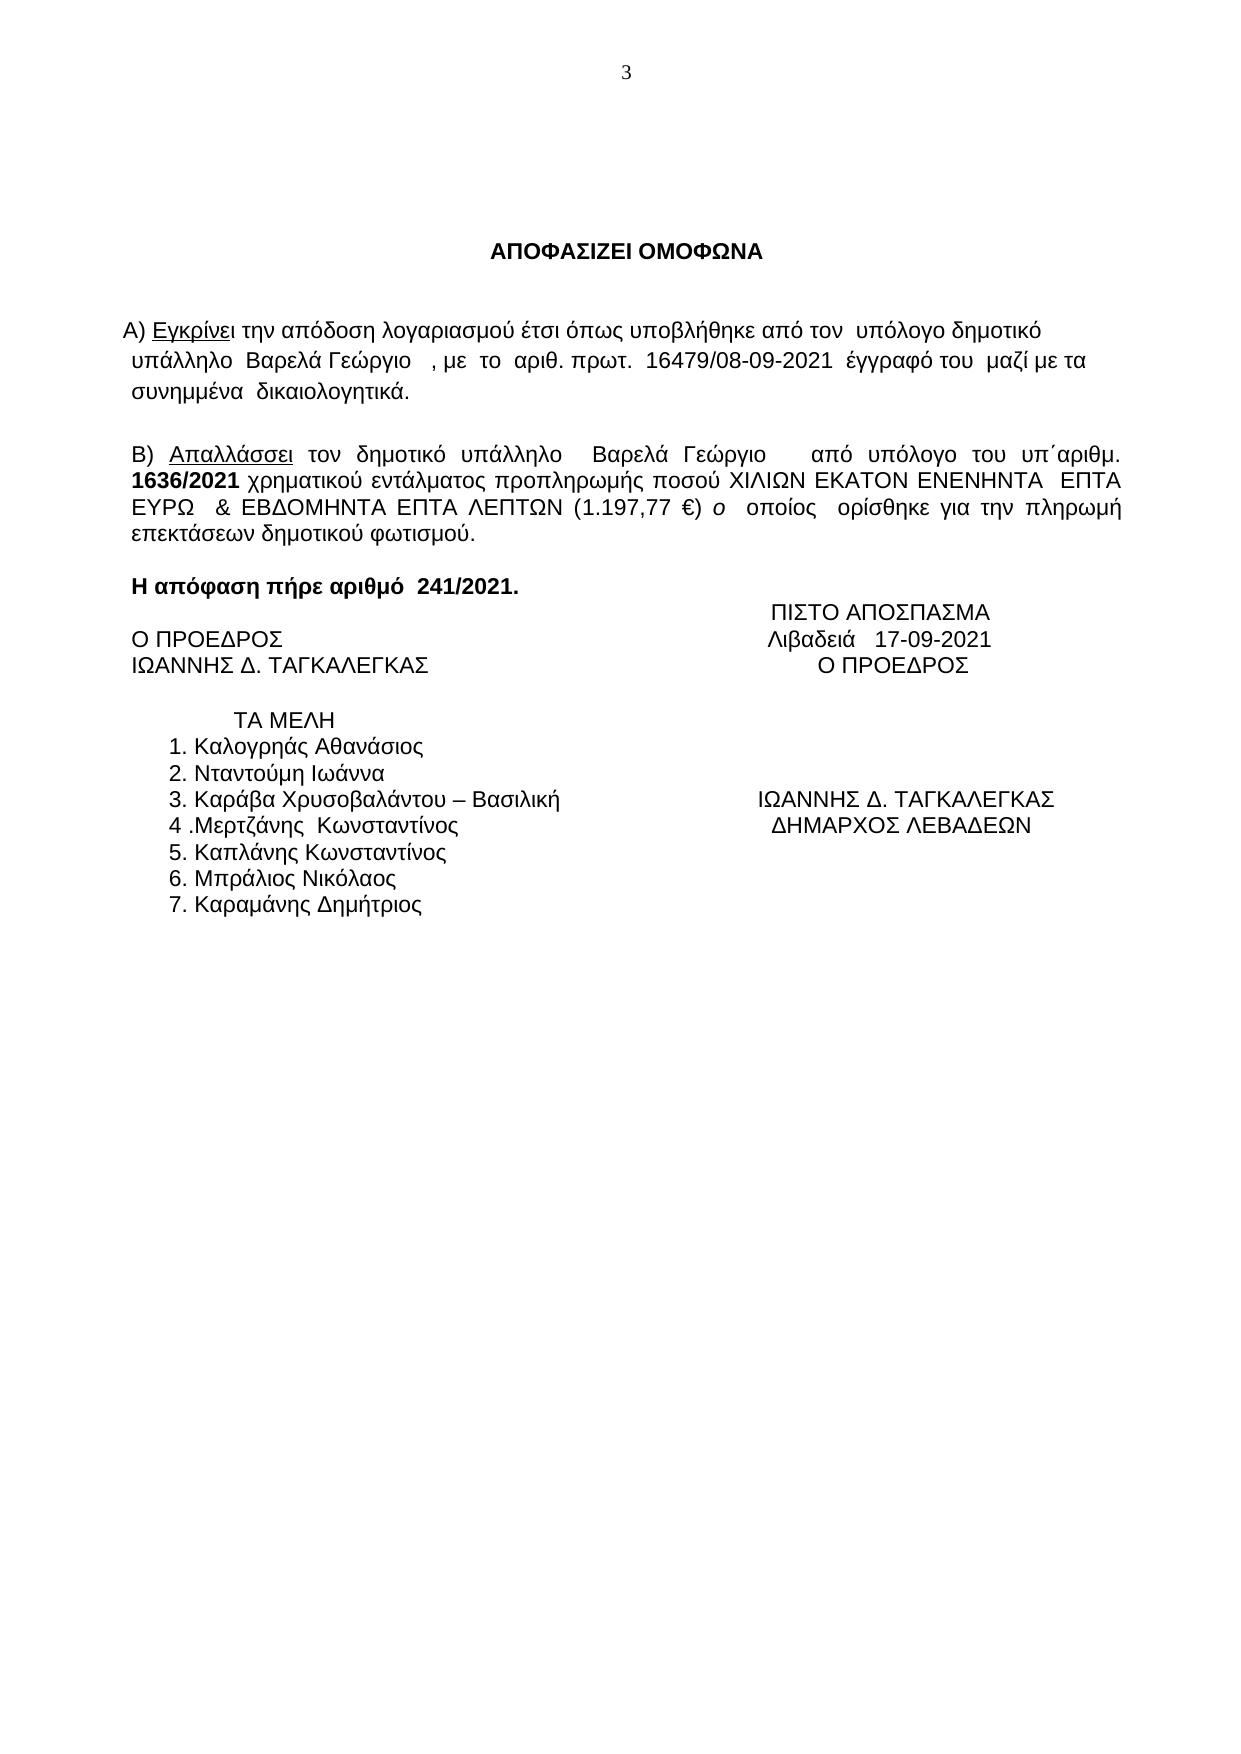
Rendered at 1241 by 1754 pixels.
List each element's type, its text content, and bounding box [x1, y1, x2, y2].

text 6. Μπράλιος Νικόλαος [169, 865, 1122, 891]
text 4 .Μερτζάνης Κωνσταντίνος ΔΗΜΑΡΧΟΣ ΛΕΒΑΔΕΩΝ [169, 812, 1122, 839]
text 5. Καπλάνης Κωνσταντίνος [169, 839, 1122, 865]
text Β) Απαλλάσσει τον δημοτικό υπάλληλο Βαρελά Γεώργιο από υπόλογο του υπ΄αριθμ. 1636/2021 χρηματικού εντάλματος προπληρωμής ποσού ΧΙΛΙΩΝ ΕΚΑΤΟΝ ΕΝΕΝΗΝΤΑ ΕΠΤΑ ΕΥΡΩ & ΕΒΔΟΜΗΝΤΑ ΕΠΤΑ ΛΕΠΤΩΝ (1.197,77 €) ο οποίος ορίσθηκε για την πληρωμή επεκτάσεων δημοτικού φωτισμού. [131, 441, 1122, 546]
text 2. Νταντούμη Ιωάννα [168, 760, 1122, 786]
text 3. Kαράβα Χρυσοβαλάντου – Βασιλική ΙΩΑΝΝΗΣ Δ. ΤΑΓΚΑΛΕΓΚΑΣ [168, 786, 1122, 812]
text Ο ΠΡΟΕΔΡΟΣ Λιβαδειά 17-09-2021 [131, 626, 1122, 652]
text ΑΠΟΦΑΣΙΖΕΙ ΟΜΟΦΩΝΑ [131, 238, 1122, 265]
text Η απόφαση πήρε αριθμό 241/2021. [131, 573, 1122, 599]
text 7. Καραμάνης Δημήτριος [169, 891, 1122, 918]
text ΠΙΣΤΟ ΑΠΟΣΠΑΣΜΑ [184, 599, 1122, 626]
text Α) Εγκρίνει την απόδοση λογαριασμού έτσι όπως υποβλήθηκε από τον υπόλογο δημοτικό υπάλληλο Βαρελά Γεώργιο , με το αριθ. πρωτ. 16479/08-09-2021 έγγραφό του μαζί με τα συνημμένα δικαιολογητικά. [116, 317, 1122, 404]
text ΤΑ ΜΕΛΗ [131, 707, 1122, 733]
text ΙΩΑΝΝΗΣ Δ. ΤΑΓΚΑΛΕΓΚΑΣ Ο ΠΡΟΕΔΡΟΣ [131, 652, 1122, 678]
text 1. Καλογρηάς Αθανάσιος [168, 733, 1122, 760]
